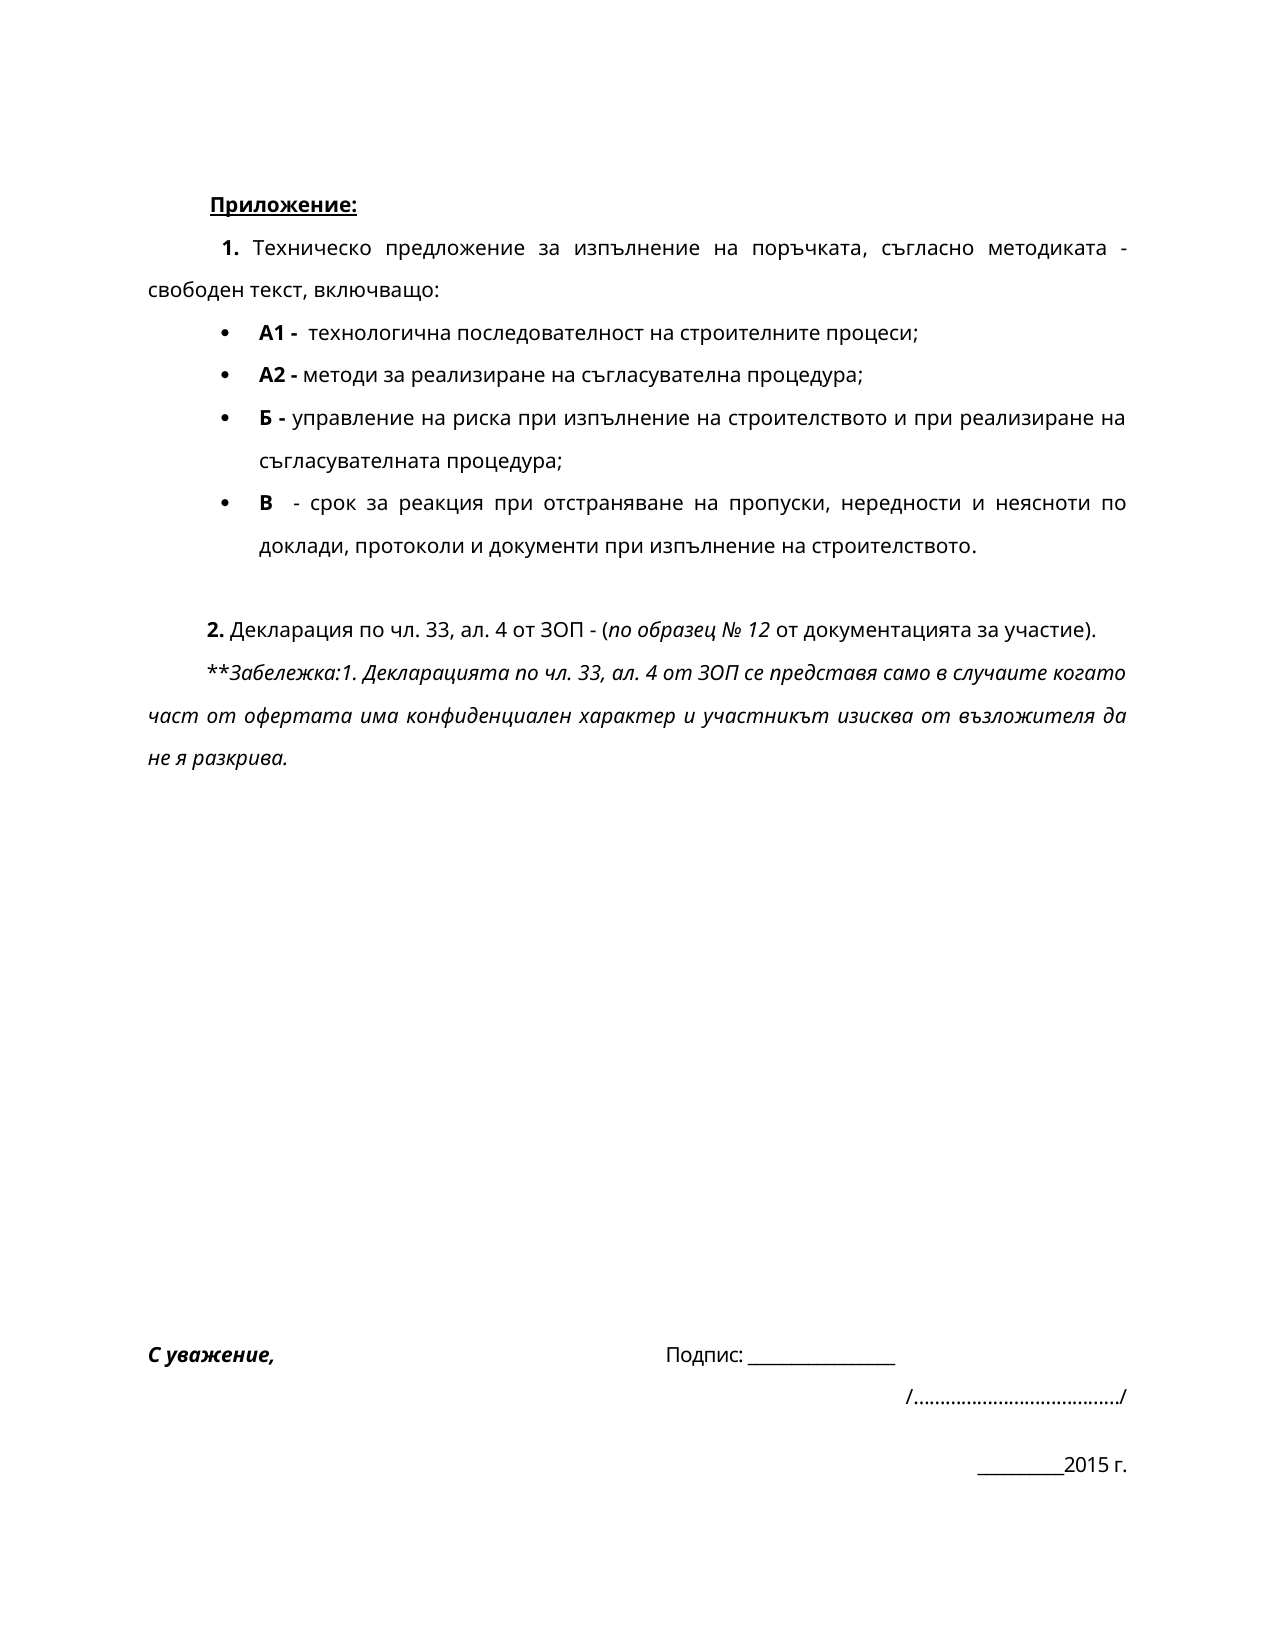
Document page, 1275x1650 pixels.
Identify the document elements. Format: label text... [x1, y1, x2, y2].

list В - срок за реакция при отстраняване на пропуски, нередности и неясноти по доклади, протоколи и документи при изпълнение на строителството. [221, 488, 1127, 559]
text С уважение, Подпис: _________________ [148, 1340, 1127, 1368]
list А2 - методи за реализиране на съгласувателна процедура; [221, 361, 1127, 389]
text **Забележка:1. Декларацията по чл. 33, ал. 4 от ЗОП се представя само в случаите когато част от офертата има конфиденциален характер и участникът изисква от възложителя да не я разкрива. [148, 658, 1127, 772]
text Приложение: [148, 190, 1127, 219]
list А1 - технологична последователност на строителните процеси; [221, 318, 1127, 346]
text /…………………………………/ [151, 1382, 1127, 1411]
text __________2015 г. [151, 1450, 1127, 1478]
text 1. Техническо предложение за изпълнение на поръчката, съгласно методиката - свободен текст, включващо: [148, 233, 1127, 304]
text 2. Декларация по чл. 33, ал. 4 от ЗОП - (по образец № 12 от документацията за участие). [148, 616, 1127, 644]
list Б - управление на риска при изпълнение на строителството и при реализиране на съгласувателната процедура; [221, 403, 1127, 474]
